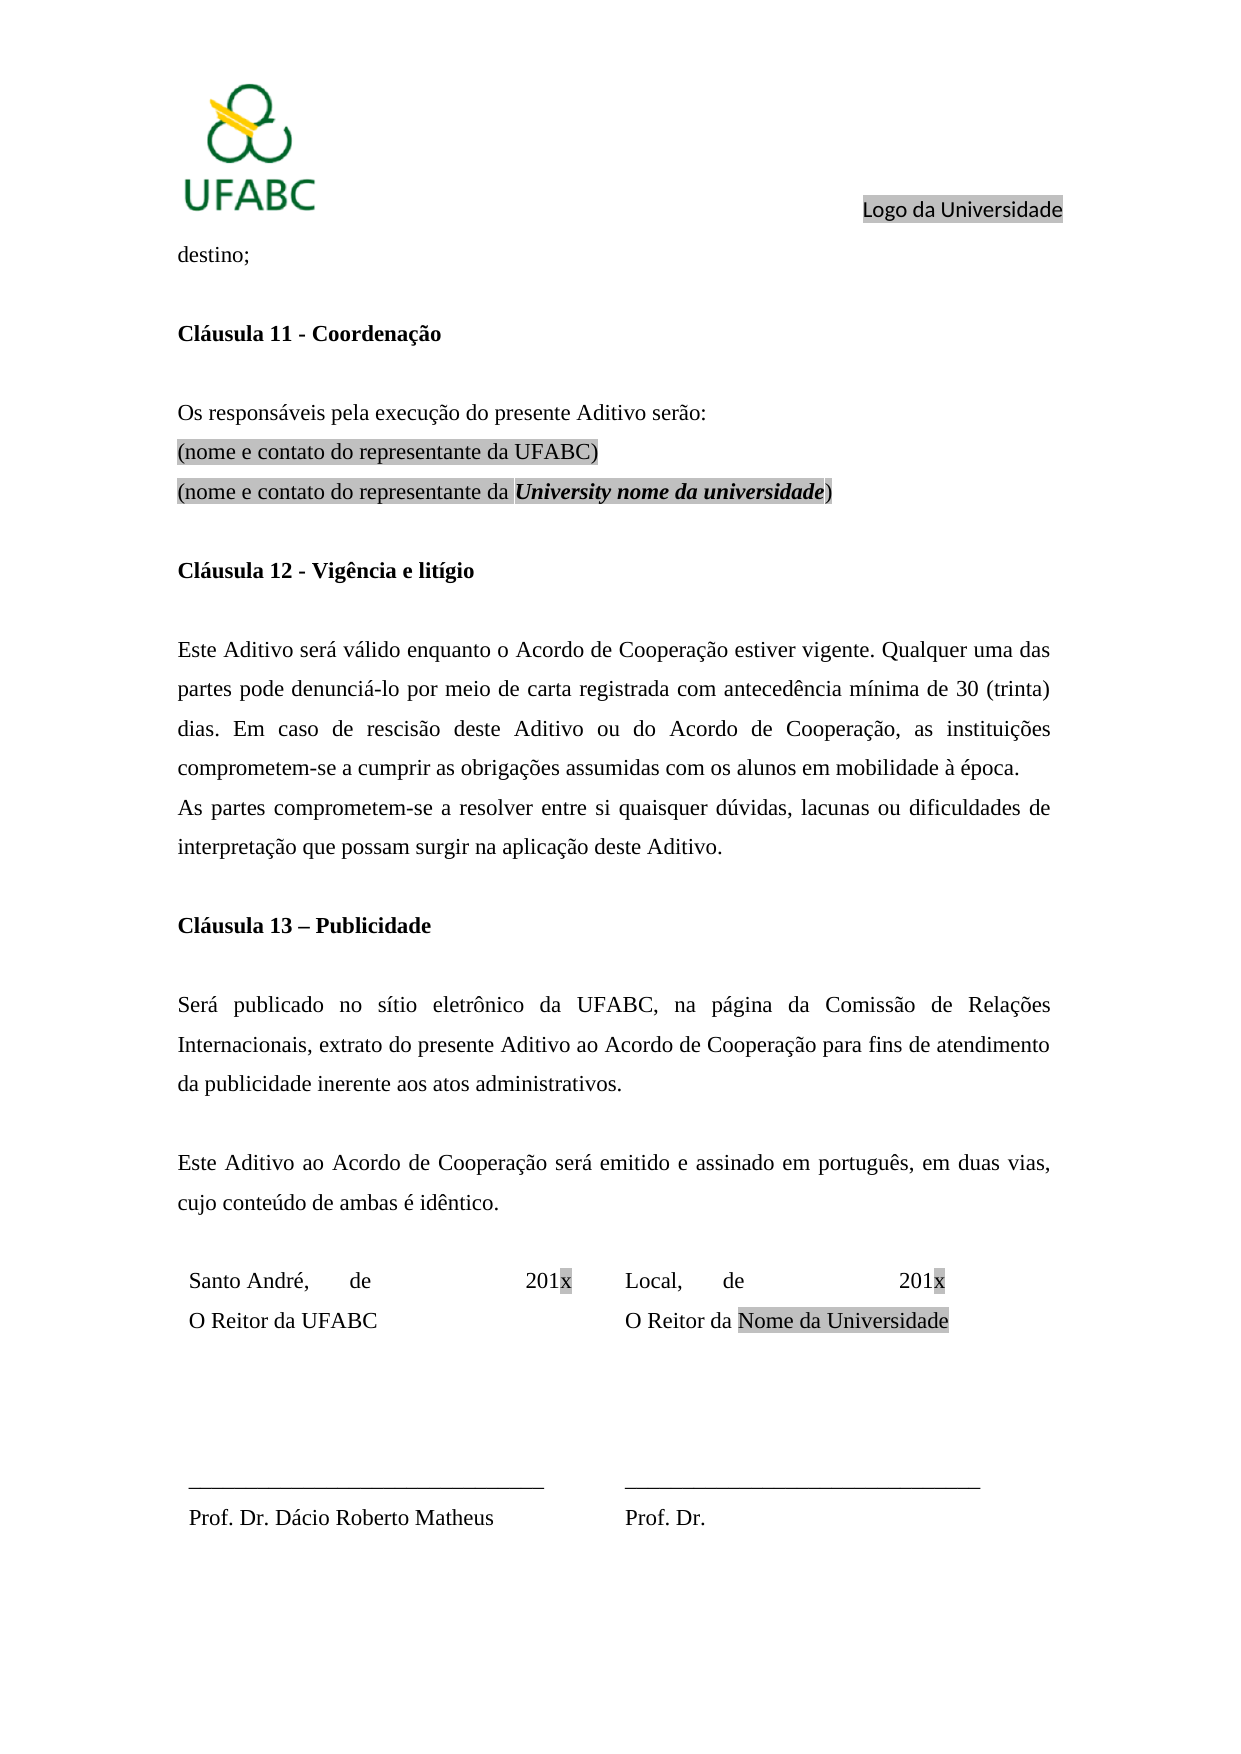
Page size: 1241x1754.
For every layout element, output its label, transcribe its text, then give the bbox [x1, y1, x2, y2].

picture [177, 73, 326, 218]
